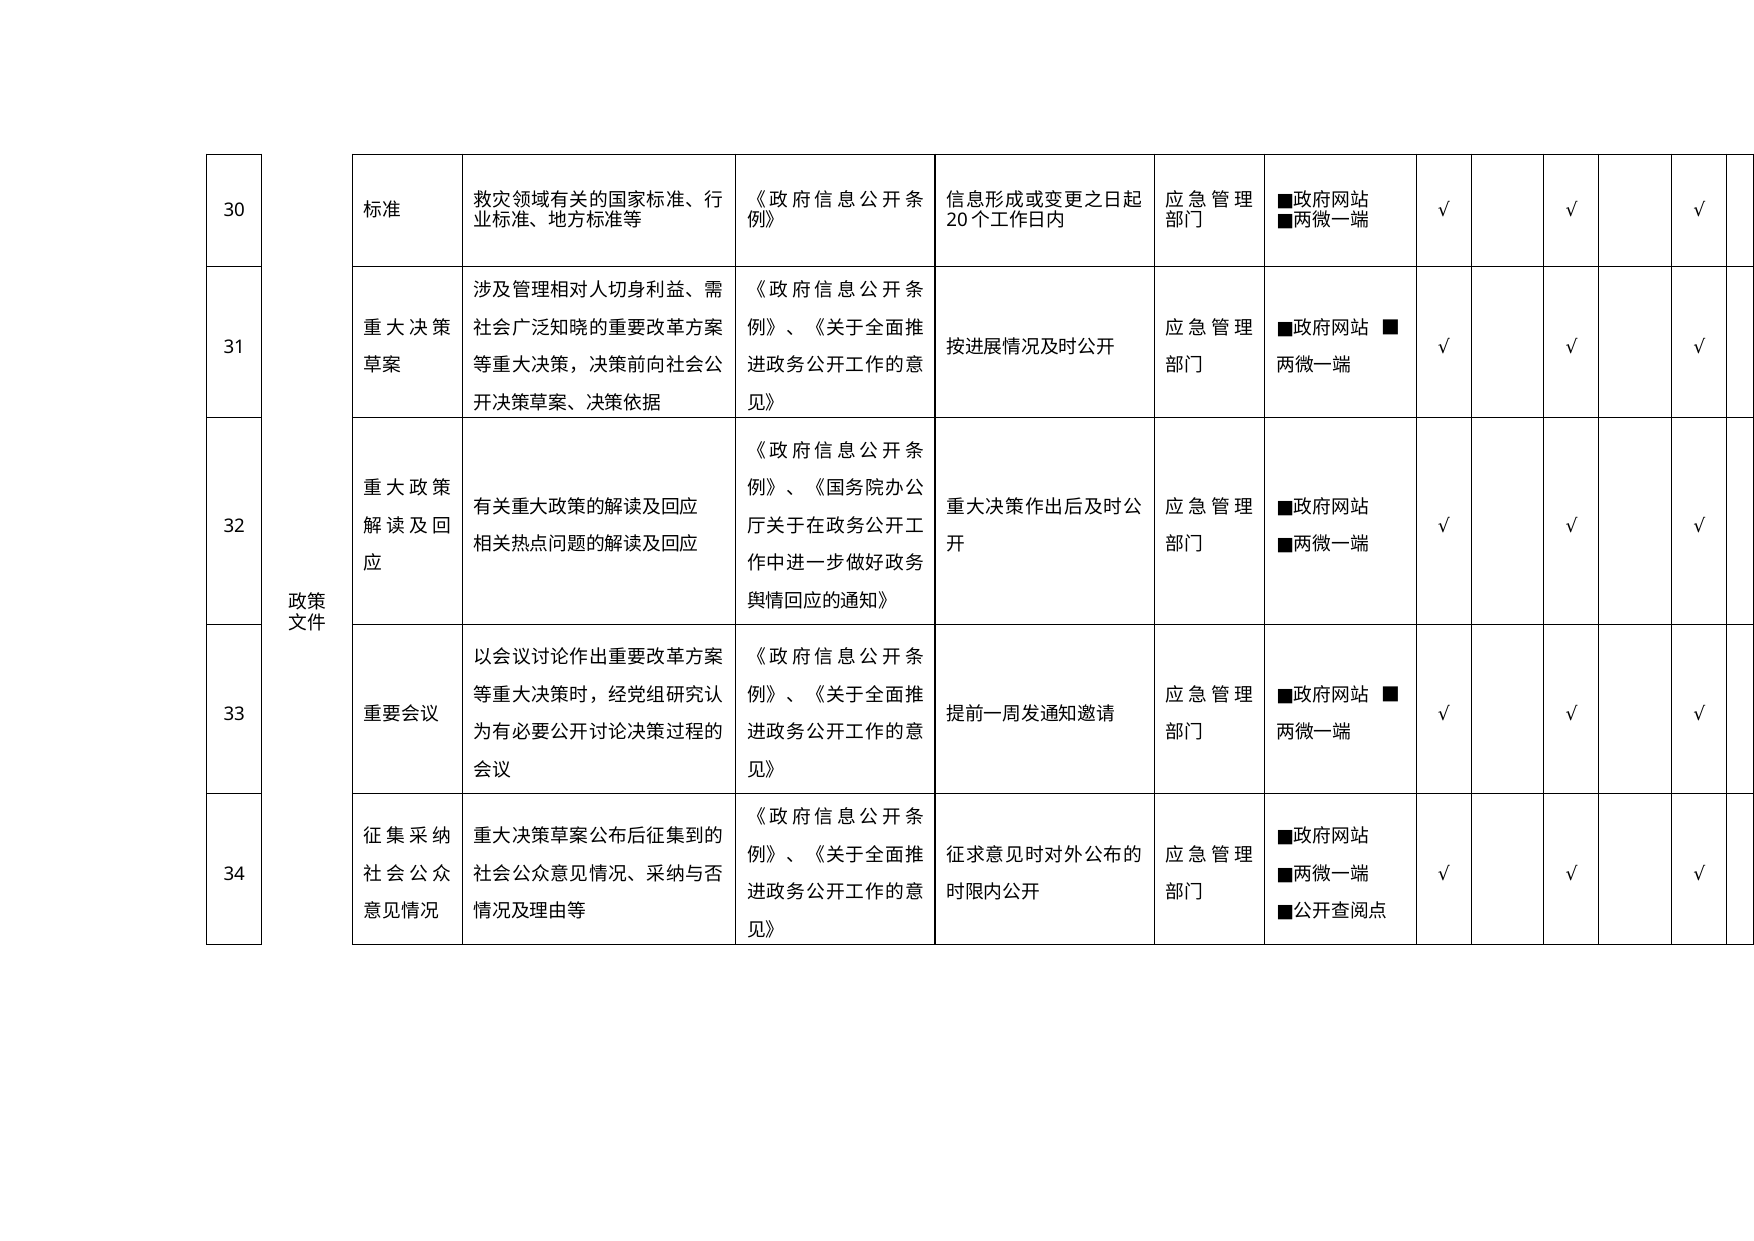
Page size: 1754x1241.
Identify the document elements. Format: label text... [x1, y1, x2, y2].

table_cell 重大决策草案公布后征集到的社会公众意见情况、采纳与否情况及理由等 [463, 794, 735, 944]
table_cell [1472, 794, 1543, 944]
table_cell 《政府信息公开条例》、《关于全面推进政务公开工作的意见》 [736, 794, 934, 944]
table_cell ■政府网站 ■两微一端 ■公开查阅点 [1265, 794, 1416, 944]
table_cell √ [1417, 625, 1471, 793]
table_cell 应急管理部门 [1155, 155, 1264, 266]
table_cell 应急管理部门 [1155, 267, 1264, 417]
table_cell [1472, 267, 1543, 417]
table_cell 以会议讨论作出重要改革方案等重大决策时，经党组研究认为有必要公开讨论决策过程的会议 [463, 625, 735, 793]
table_cell √ [1544, 418, 1598, 624]
table_cell 30 [207, 155, 261, 266]
table_cell ■政府网站 ■两微一端 [1265, 267, 1416, 417]
table_cell 按进展情况及时公开 [936, 267, 1154, 417]
table_cell 《政府信息公开条例》、《关于全面推进政务公开工作的意见》 [736, 625, 934, 793]
table_cell √ [1727, 794, 1753, 944]
table_cell [1599, 794, 1671, 944]
table_cell √ [1672, 155, 1726, 266]
table_cell 《政府信息公开条例》 [736, 155, 934, 266]
table_cell ■政府网站 ■两微一端 [1265, 625, 1416, 793]
table_cell [1472, 418, 1543, 624]
table_cell √ [1417, 155, 1471, 266]
table_cell 重要会议 [353, 625, 462, 793]
table_cell √ [1727, 267, 1753, 417]
table_cell 救灾领域有关的国家标准、行业标准、地方标准等 [463, 155, 735, 266]
table_cell √ [1727, 418, 1753, 624]
table_cell √ [1544, 155, 1598, 266]
table_cell 重大政策解读及回应 [353, 418, 462, 624]
table_cell 应急管理部门 [1155, 625, 1264, 793]
table_cell √ [1417, 794, 1471, 944]
table_cell √ [1417, 418, 1471, 624]
table_cell √ [1544, 625, 1598, 793]
table_cell 31 [207, 267, 261, 417]
table_cell 标准 [353, 155, 462, 266]
table_cell 有关重大政策的解读及回应 相关热点问题的解读及回应 [463, 418, 735, 624]
table_cell [1472, 155, 1543, 266]
table_cell 33 [207, 625, 261, 793]
table_cell ■政府网站 ■两微一端 [1265, 155, 1416, 266]
table_cell 信息形成或变更之日起20个工作日内 [936, 155, 1154, 266]
table_cell 提前一周发通知邀请 [936, 625, 1154, 793]
table_cell 重大决策草案 [353, 267, 462, 417]
table_cell √ [1727, 625, 1753, 793]
table_cell 征求意见时对外公布的时限内公开 [936, 794, 1154, 944]
table_cell [1727, 155, 1753, 266]
table_cell [1599, 625, 1671, 793]
table_cell [1599, 418, 1671, 624]
table_cell [1599, 155, 1671, 266]
table_cell 应急管理部门 [1155, 794, 1264, 944]
table_cell [1599, 267, 1671, 417]
table_cell [1472, 625, 1543, 793]
table_cell √ [1672, 418, 1726, 624]
table_cell √ [1672, 267, 1726, 417]
table_cell √ [1672, 794, 1726, 944]
table_cell 重大决策作出后及时公开 [936, 418, 1154, 624]
table_cell 涉及管理相对人切身利益、需社会广泛知晓的重要改革方案等重大决策，决策前向社会公开决策草案、决策依据 [463, 267, 735, 417]
table_cell √ [1672, 625, 1726, 793]
table_cell 应急管理部门 [1155, 418, 1264, 624]
table_cell √ [1544, 794, 1598, 944]
table_cell 《政府信息公开条例》、《国务院办公厅关于在政务公开工作中进一步做好政务舆情回应的通知》 [736, 418, 934, 624]
table_cell 32 [207, 418, 261, 624]
table_cell √ [1544, 267, 1598, 417]
table_cell ■政府网站 ■两微一端 [1265, 418, 1416, 624]
table_cell 34 [207, 794, 261, 944]
table_cell 《政府信息公开条例》、《关于全面推进政务公开工作的意见》 [736, 267, 934, 417]
table_cell 征集采纳社会公众意见情况 [353, 794, 462, 944]
table_cell √ [1417, 267, 1471, 417]
